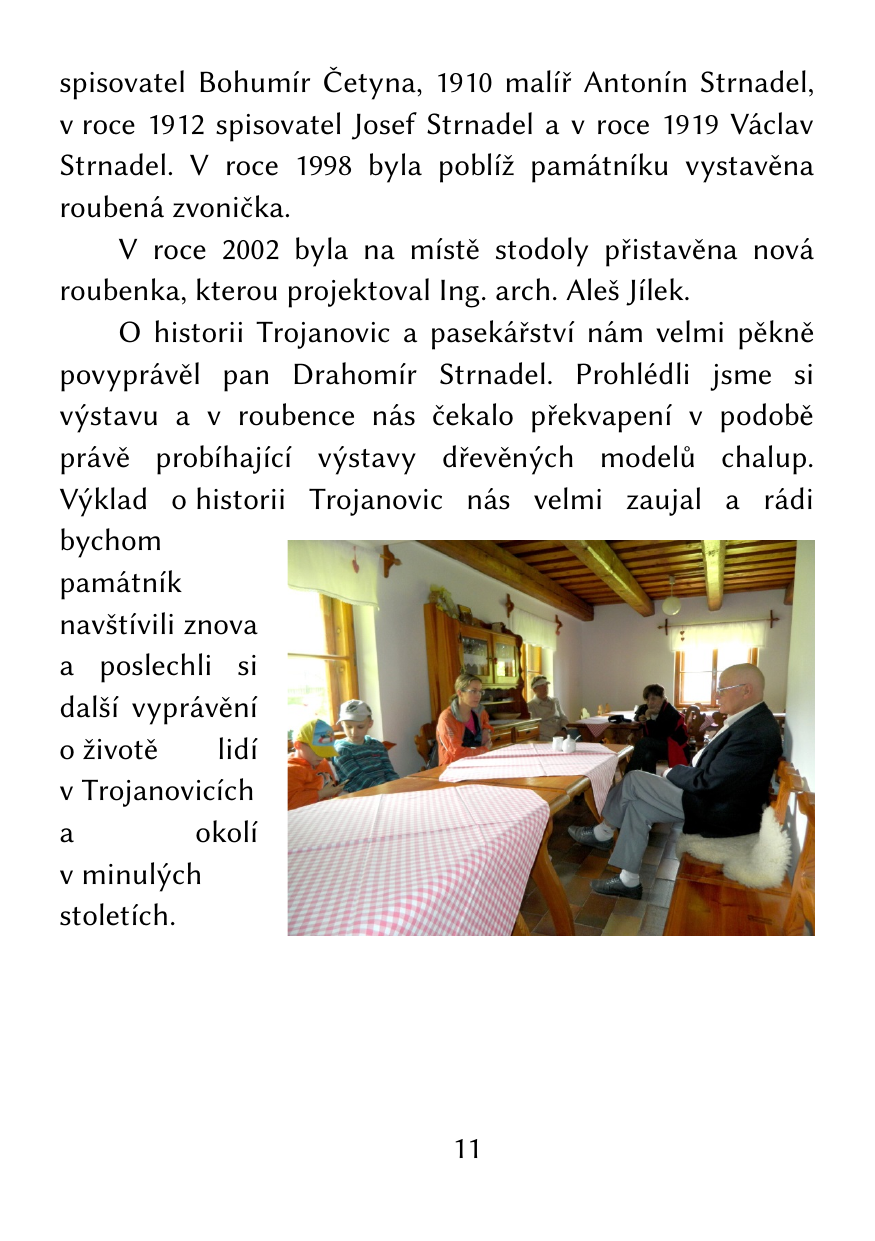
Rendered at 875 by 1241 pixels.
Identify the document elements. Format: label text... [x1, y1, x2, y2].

picture [287, 540, 815, 936]
text V roce 2002 byla na místě stodoly přistavěna nová roubenka, kterou projektoval Ing. arch. Aleš Jílek. [59, 226, 815, 309]
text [59, 59, 815, 226]
